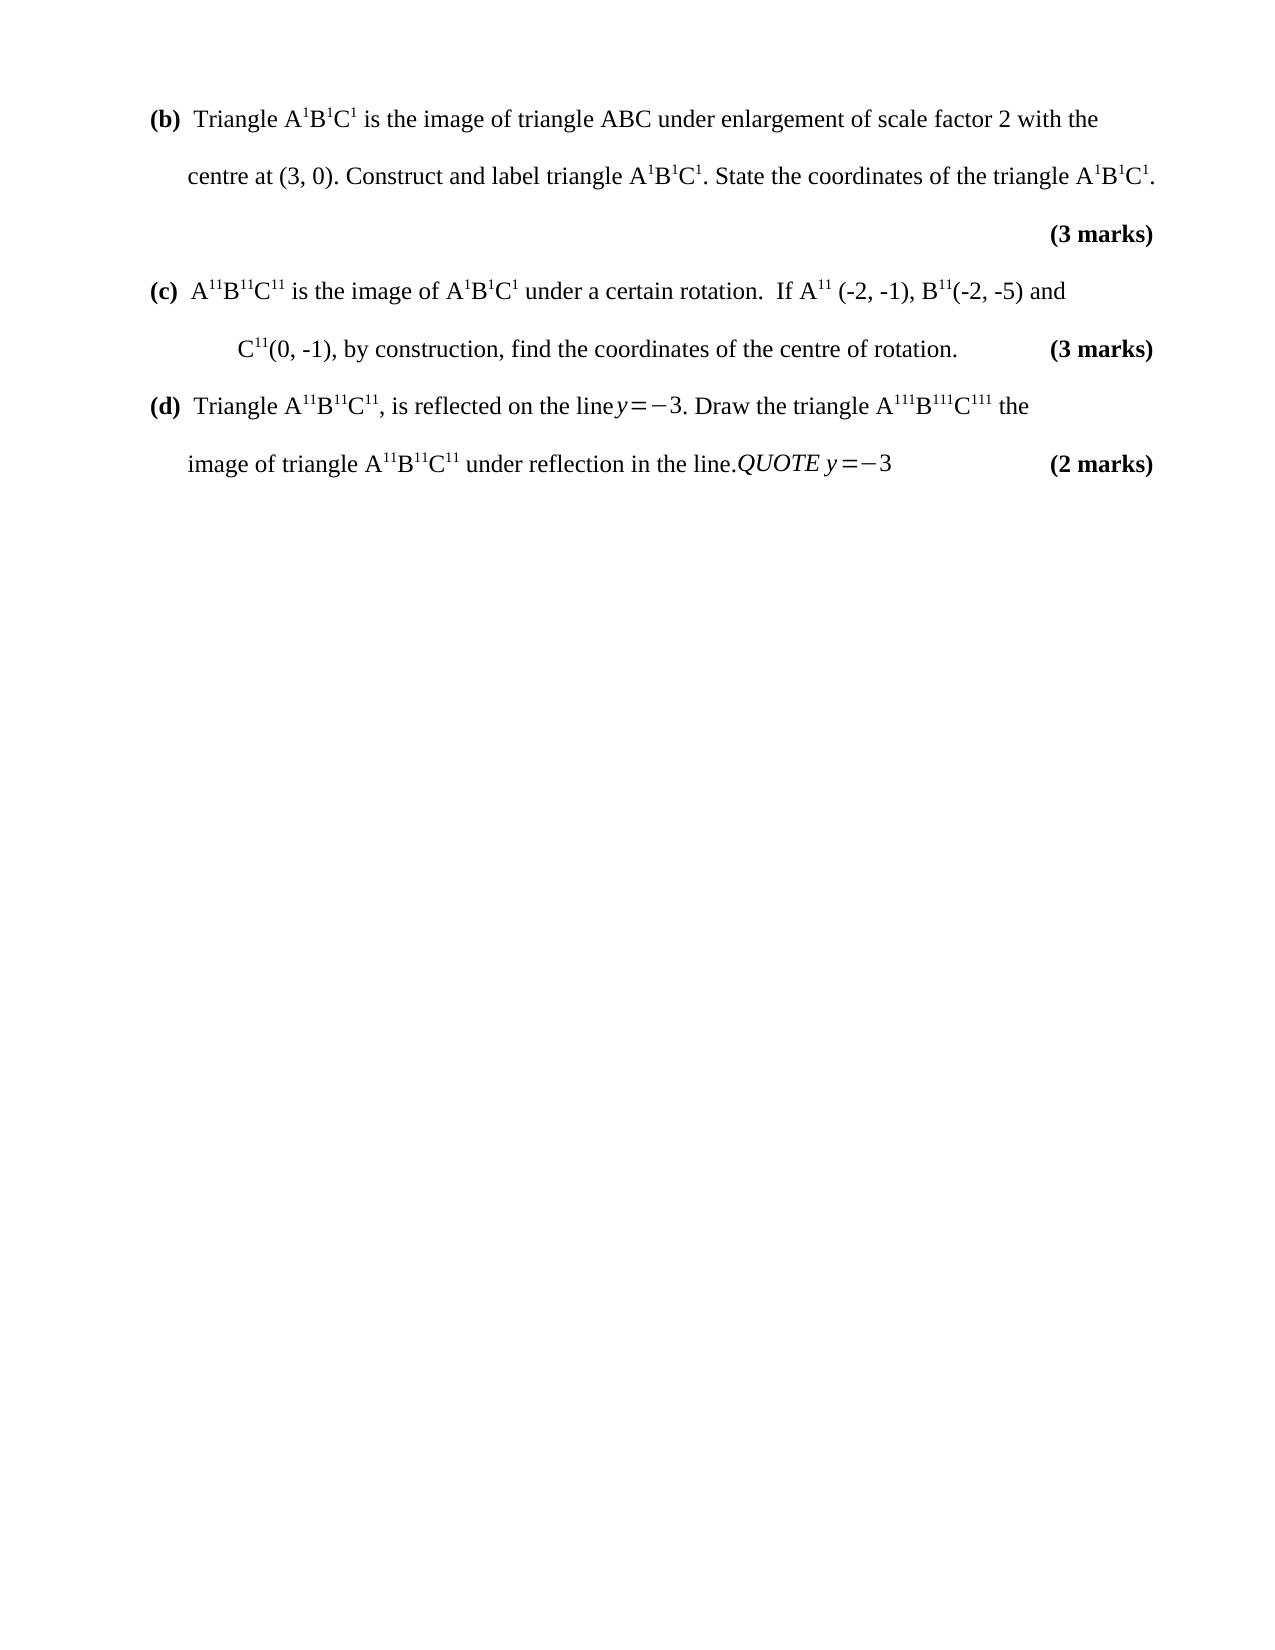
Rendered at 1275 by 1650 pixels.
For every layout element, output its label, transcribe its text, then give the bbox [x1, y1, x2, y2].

text (c) A11B11C11 is the image of A1B1C1 under a certain rotation. If A11 (-2, -1), B11(-2, -5) and C11(0, -1), by construction, find the coordinates of the centre of rotation. (3 marks) [150, 276, 1162, 362]
text (d) Triangle A11B11C11, is reflected on the line. Draw the triangle A111B111C111 the image of triangle A11B11C11 under reflection in the line. (2 marks) [150, 391, 1162, 477]
text (b) Triangle A1B1C1 is the image of triangle ABC under enlargement of scale factor 2 with the centre at (3, 0). Construct and label triangle A1B1C1. State the coordinates of the triangle A1B1C1. (3 marks) [150, 104, 1162, 247]
